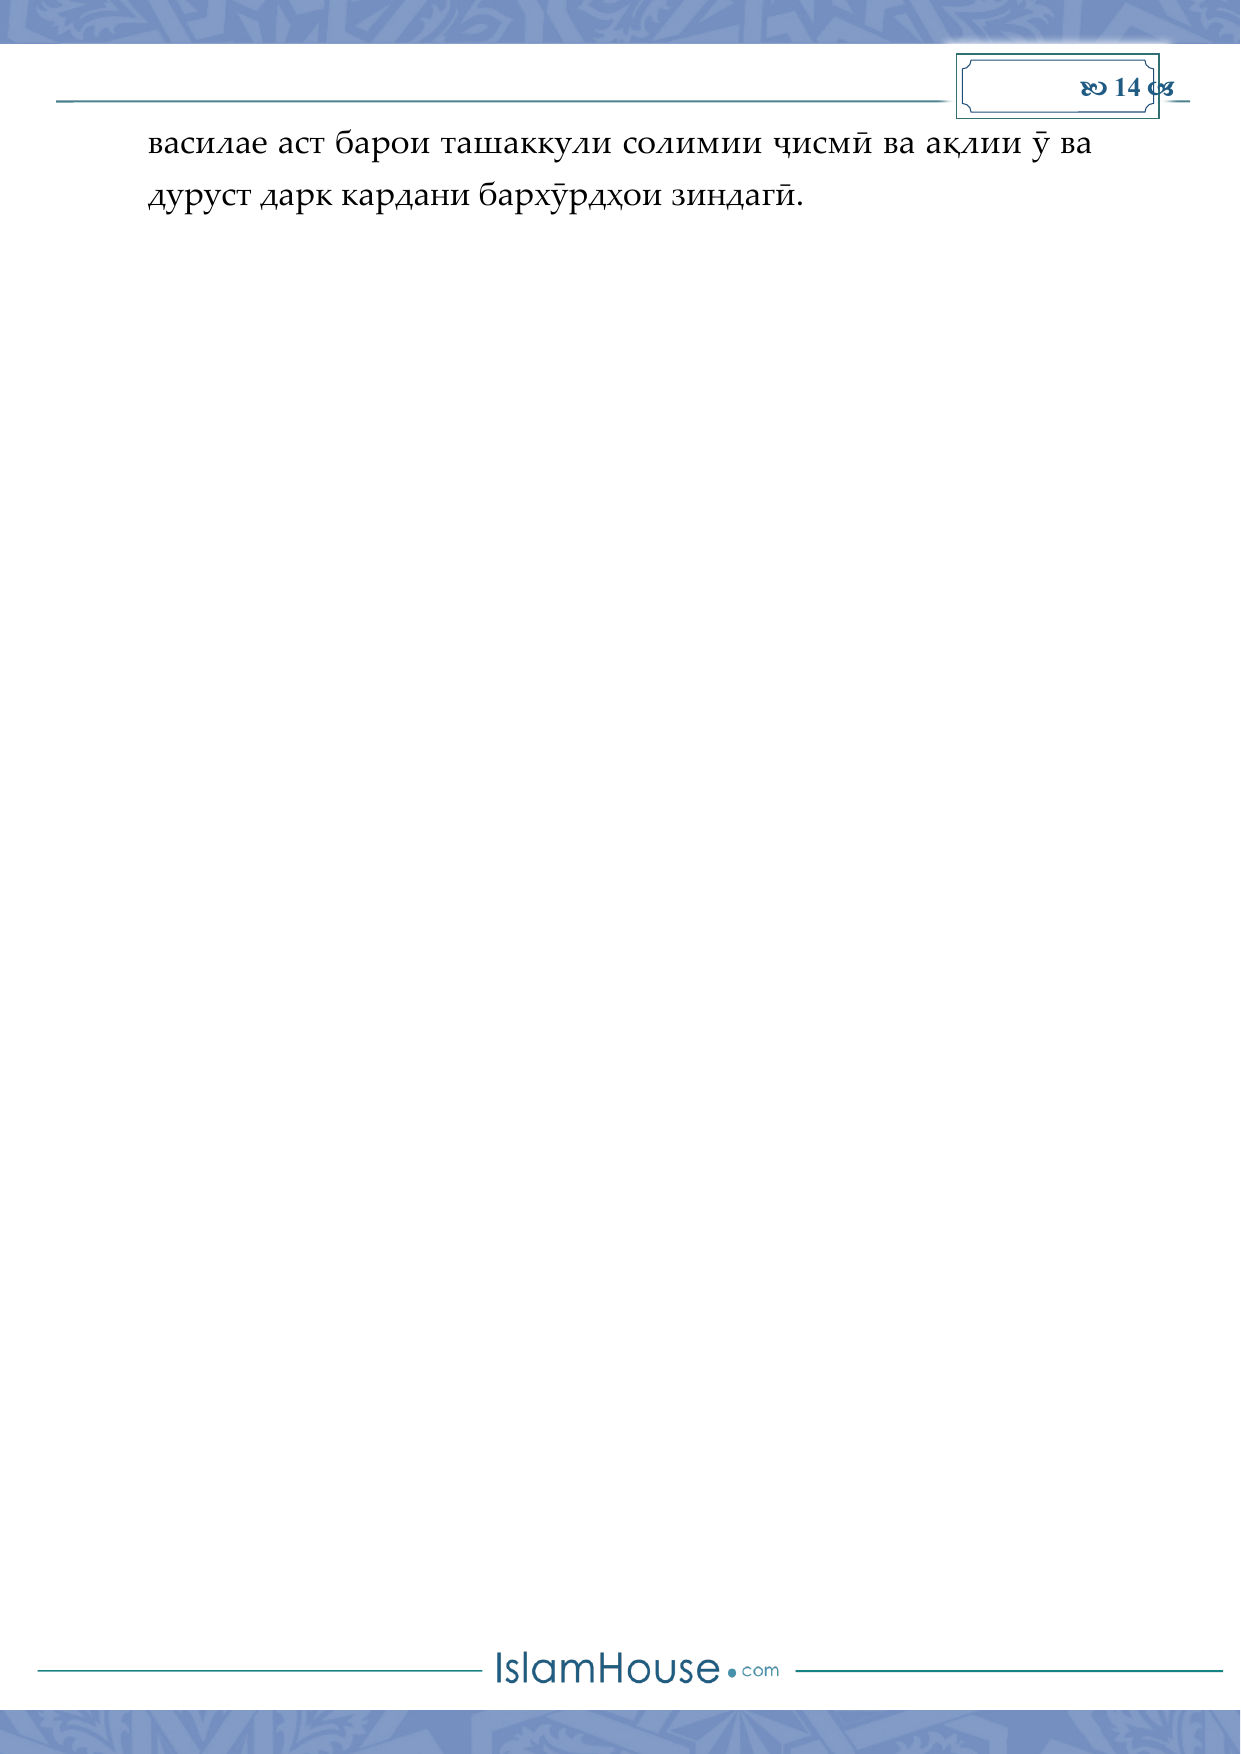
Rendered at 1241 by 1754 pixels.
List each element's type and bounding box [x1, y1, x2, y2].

picture [28, 1645, 483, 1691]
picture [487, 1646, 1224, 1691]
text [148, 118, 1092, 215]
